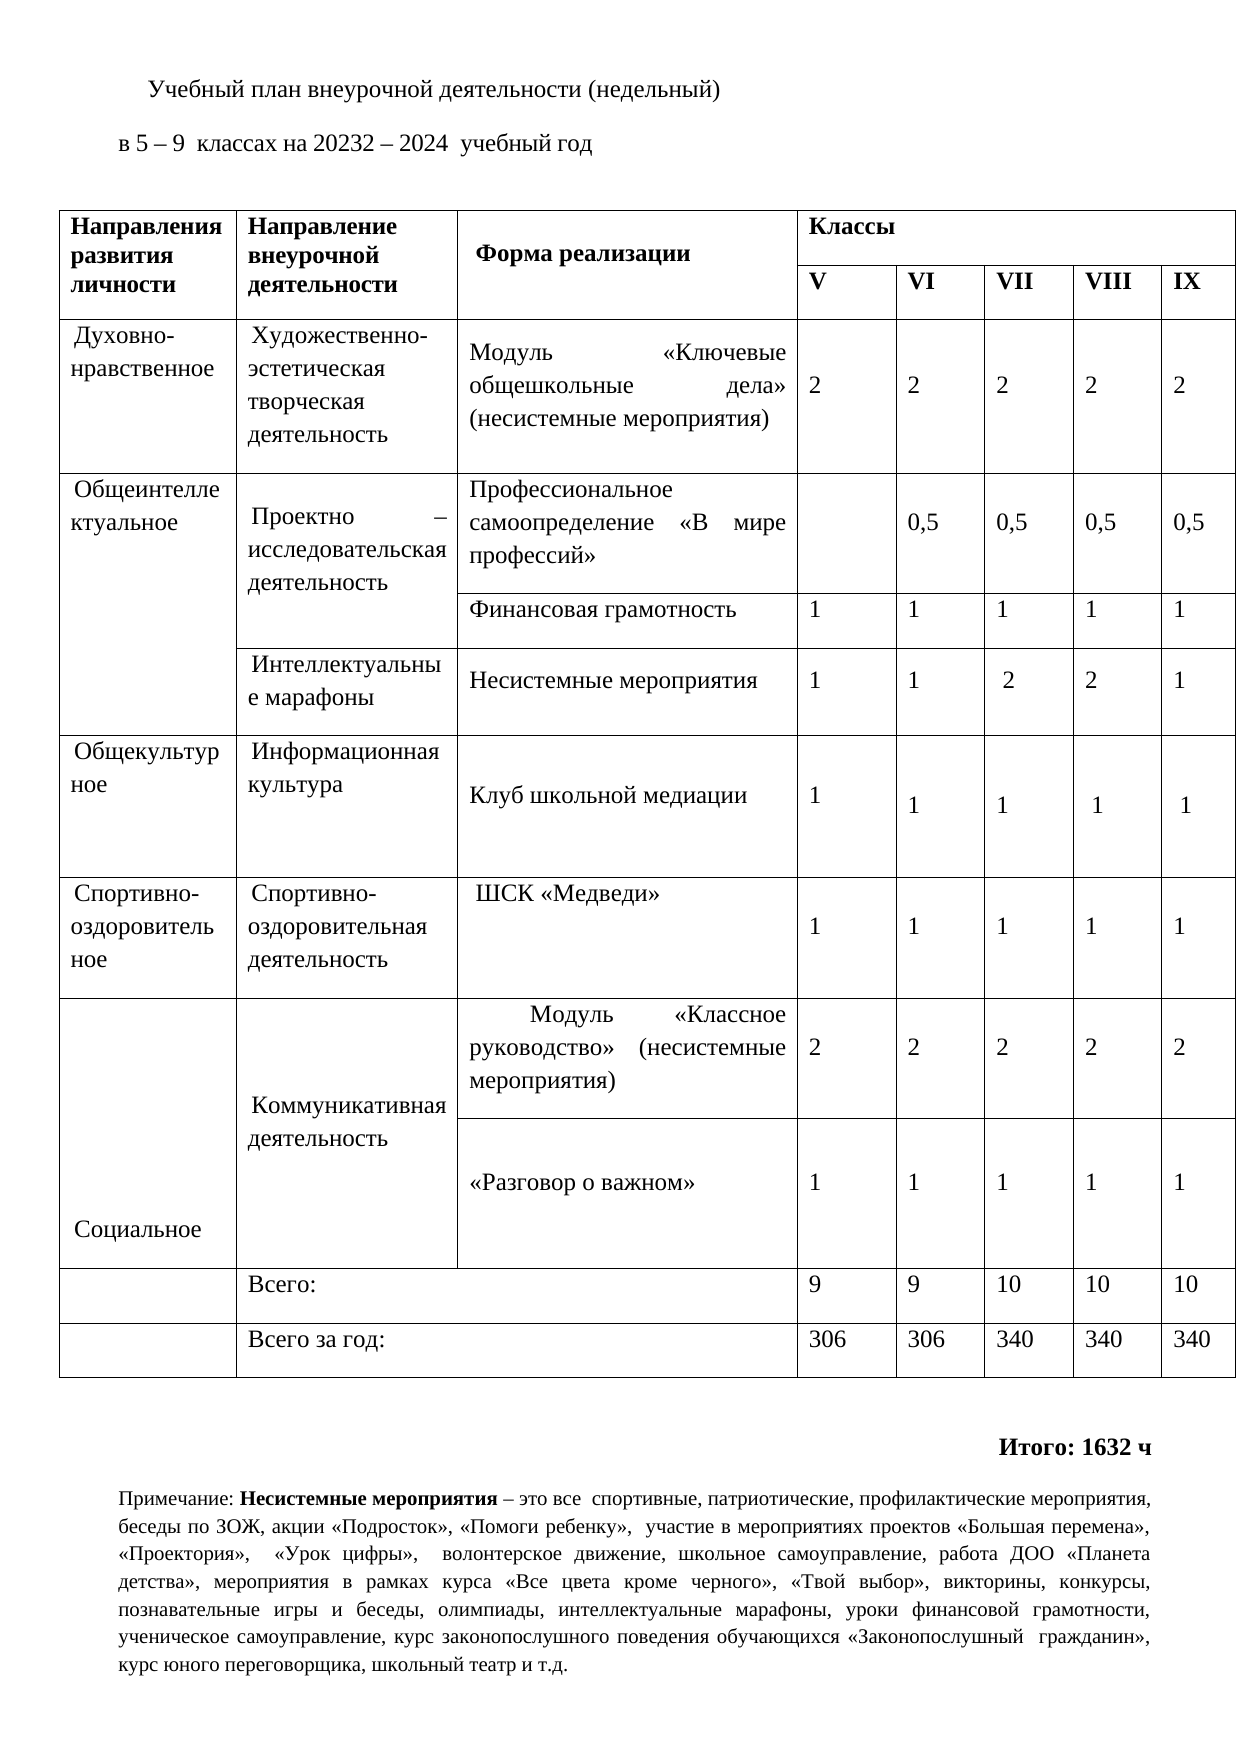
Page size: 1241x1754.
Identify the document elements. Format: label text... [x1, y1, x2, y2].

table_cell 1 [1162, 878, 1235, 998]
table_cell 2 [1074, 320, 1161, 473]
table_cell 0,5 [1074, 474, 1161, 593]
table_cell Модуль «Ключевые общешкольные дела» (несистемные мероприятия) [458, 320, 797, 473]
table_header Форма реализации [458, 211, 797, 319]
table_cell 2 [798, 999, 896, 1118]
table_cell Клуб школьной медиации [458, 736, 797, 877]
table_header Классы [798, 211, 1235, 265]
table_cell 1 [798, 736, 896, 877]
table_cell 1 [798, 878, 896, 998]
table_cell Спортивно-оздоровительное [60, 878, 236, 998]
table_cell Интеллектуальные марафоны [237, 649, 457, 735]
table_cell 2 [798, 320, 896, 473]
table_cell 1 [798, 649, 896, 735]
table_cell 10 [985, 1269, 1073, 1322]
table_cell 340 [1162, 1324, 1235, 1377]
table_cell 0,5 [1162, 474, 1235, 593]
table_cell Проектно – исследовательская деятельность [237, 474, 457, 648]
table_cell Коммуникативная деятельность [237, 999, 457, 1267]
table_cell 2 [897, 320, 984, 473]
table_cell 1 [897, 878, 984, 998]
table_cell 340 [1074, 1324, 1161, 1377]
table_cell 1 [1074, 594, 1161, 648]
table_cell 2 [985, 649, 1073, 735]
table_cell 2 [1074, 649, 1161, 735]
table_cell Всего: [237, 1269, 797, 1322]
table_cell 1 [1074, 878, 1161, 998]
table_cell Несистемные мероприятия [458, 649, 797, 735]
table_cell VI [897, 266, 984, 319]
table_cell Профессиональное самоопределение «В мире профессий» [458, 474, 797, 593]
table_cell Финансовая грамотность [458, 594, 797, 648]
table_cell 2 [1074, 999, 1161, 1118]
table_cell IX [1162, 266, 1235, 319]
table_cell Социальное [60, 999, 236, 1267]
table_cell VII [985, 266, 1073, 319]
table_cell 1 [985, 878, 1073, 998]
table_header Направления развития личности [60, 211, 236, 319]
table_cell «Разговор о важном» [458, 1119, 797, 1267]
table_cell 10 [1162, 1269, 1235, 1322]
table_cell 306 [798, 1324, 896, 1377]
table_cell Информационная культура [237, 736, 457, 877]
table_cell 2 [985, 320, 1073, 473]
text Примечание: Несистемные мероприятия – это все спортивные, патриотические, профилактические мероприятия, беседы по ЗОЖ, акции «Подросток», «Помоги ребенку», участие в мероприятиях проектов «Большая перемена», «Проектория», «Урок цифры», волонтерское движение, школьное самоуправление, работа ДОО «Планета детства», мероприятия в рамках курса «Все цвета кроме черного», «Твой выбор», викторины, конкурсы, познавательные игры и беседы, олимпиады, интеллектуальные марафоны, уроки финансовой грамотности, ученическое самоуправление, курс законопослушного поведения обучающихся «Законопослушный гражданин», курс юного переговорщика, школьный театр и т.д. [118, 1486, 1152, 1676]
table_cell Общекультурное [60, 736, 236, 877]
table_cell 340 [985, 1324, 1073, 1377]
table_cell Общеинтеллектуальное [60, 474, 236, 735]
table_cell 0,5 [985, 474, 1073, 593]
table_cell Спортивно-оздоровительная деятельность [237, 878, 457, 998]
table_cell 2 [1162, 320, 1235, 473]
table_cell 1 [897, 649, 984, 735]
table_cell 1 [985, 736, 1073, 877]
table_cell ШСК «Медведи» [458, 878, 797, 998]
table_header Направление внеурочной деятельности [237, 211, 457, 319]
table_cell 306 [897, 1324, 984, 1377]
table_cell 1 [1162, 594, 1235, 648]
table_cell Художественно-эстетическая творческая деятельность [237, 320, 457, 473]
table_cell 1 [798, 1119, 896, 1267]
table_cell 1 [1162, 649, 1235, 735]
table_cell 1 [897, 1119, 984, 1267]
table_cell [60, 1269, 236, 1322]
table_cell 1 [798, 594, 896, 648]
table_cell 1 [1162, 736, 1235, 877]
table_cell 1 [1074, 1119, 1161, 1267]
table_cell 9 [798, 1269, 896, 1322]
text в 5 – 9 классах на 20232 – 2024 учебный год [118, 128, 1151, 156]
table_cell 1 [985, 1119, 1073, 1267]
table_cell Модуль «Классное руководство» (несистемные мероприятия) [458, 999, 797, 1118]
table_cell 2 [985, 999, 1073, 1118]
table_cell 1 [1162, 1119, 1235, 1267]
table_cell V [798, 266, 896, 319]
table_cell 1 [897, 736, 984, 877]
table_cell 1 [1074, 736, 1161, 877]
table_cell 1 [985, 594, 1073, 648]
table_cell 2 [897, 999, 984, 1118]
table_cell 10 [1074, 1269, 1161, 1322]
text Итого: 1632 ч [118, 1432, 1152, 1461]
table_cell Всего за год: [237, 1324, 797, 1377]
table_cell 1 [897, 594, 984, 648]
table_cell 2 [1162, 999, 1235, 1118]
table_cell 9 [897, 1269, 984, 1322]
text Учебный план внеурочной деятельности (недельный) [118, 74, 1152, 103]
table_cell 0,5 [897, 474, 984, 593]
table_cell [798, 474, 896, 593]
table_cell Духовно-нравственное [60, 320, 236, 473]
table_cell VIII [1074, 266, 1161, 319]
table_cell [60, 1324, 236, 1377]
